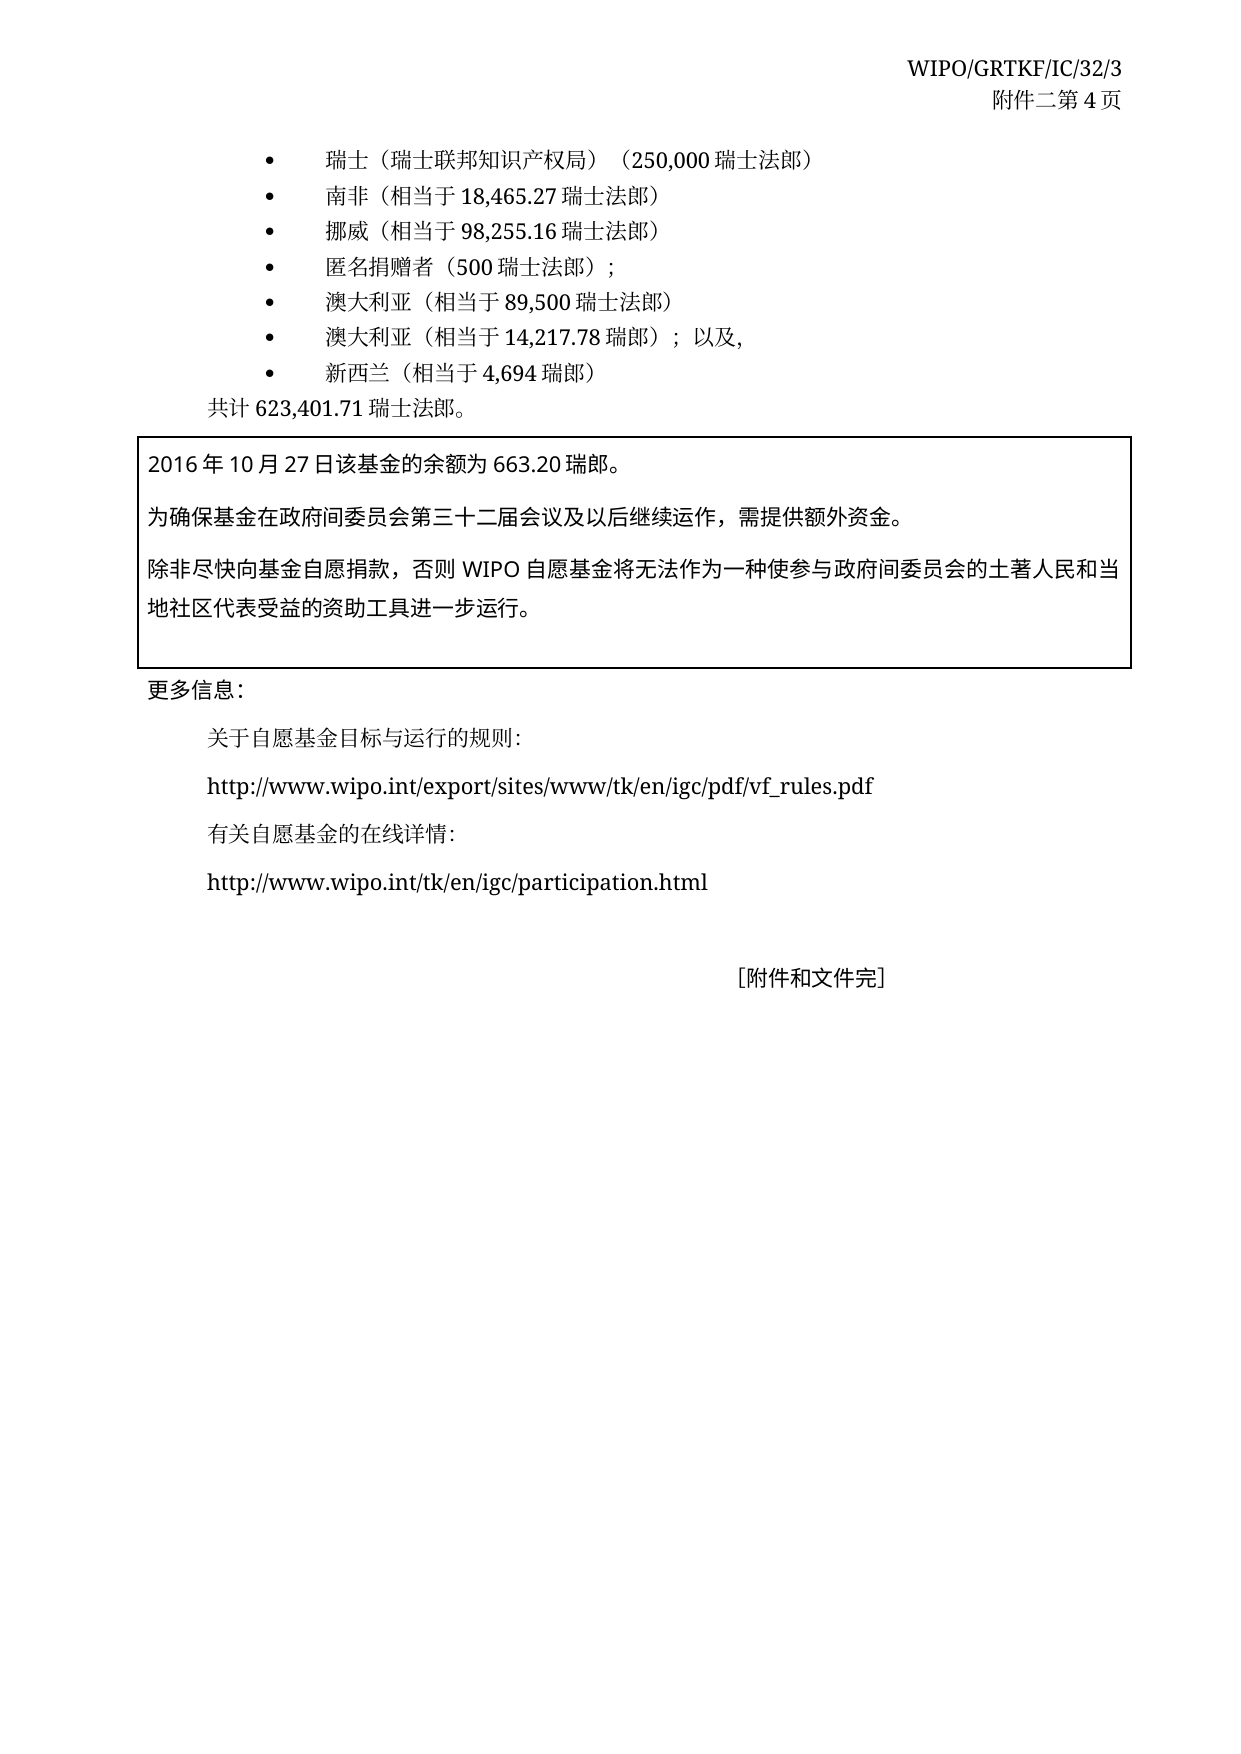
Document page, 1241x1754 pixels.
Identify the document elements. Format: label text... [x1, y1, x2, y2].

text 除非尽快向基金自愿捐款，否则WIPO自愿基金将无法作为一种使参与政府间委员会的土著人民和当地社区代表受益的资助工具进一步运行。 [139, 540, 1130, 623]
text http://www.wipo.int/export/sites/www/tk/en/igc/pdf/vf_rules.pdf [148, 765, 1122, 801]
list 澳大利亚（相当于14,217.78瑞郎）；以及， [266, 317, 1122, 352]
list 澳大利亚（相当于89,500瑞士法郎） [266, 281, 1122, 317]
text ［附件和文件完］ [724, 957, 1122, 992]
list 新西兰（相当于4,694瑞郎） [266, 352, 1122, 388]
text http://www.wipo.int/tk/en/igc/participation.html [148, 861, 1122, 897]
text 为确保基金在政府间委员会第三十二届会议及以后继续运作，需提供额外资金。 [139, 488, 1130, 531]
text 有关自愿基金的在线详情： [148, 813, 1122, 849]
list 南非（相当于18,465.27瑞士法郎） [266, 175, 1122, 211]
text 2016年10月27日该基金的余额为663.20瑞郎。 [139, 438, 1130, 479]
text 共计623,401.71瑞士法郎。 [148, 388, 1122, 423]
text 关于自愿基金目标与运行的规则： [148, 717, 1122, 753]
list 瑞士（瑞士联邦知识产权局）（250,000瑞士法郎） [266, 140, 1122, 175]
list 匿名捐赠者（500瑞士法郎）； [266, 246, 1122, 281]
text 更多信息： [148, 669, 1122, 705]
list 挪威（相当于98,255.16瑞士法郎） [266, 211, 1122, 246]
